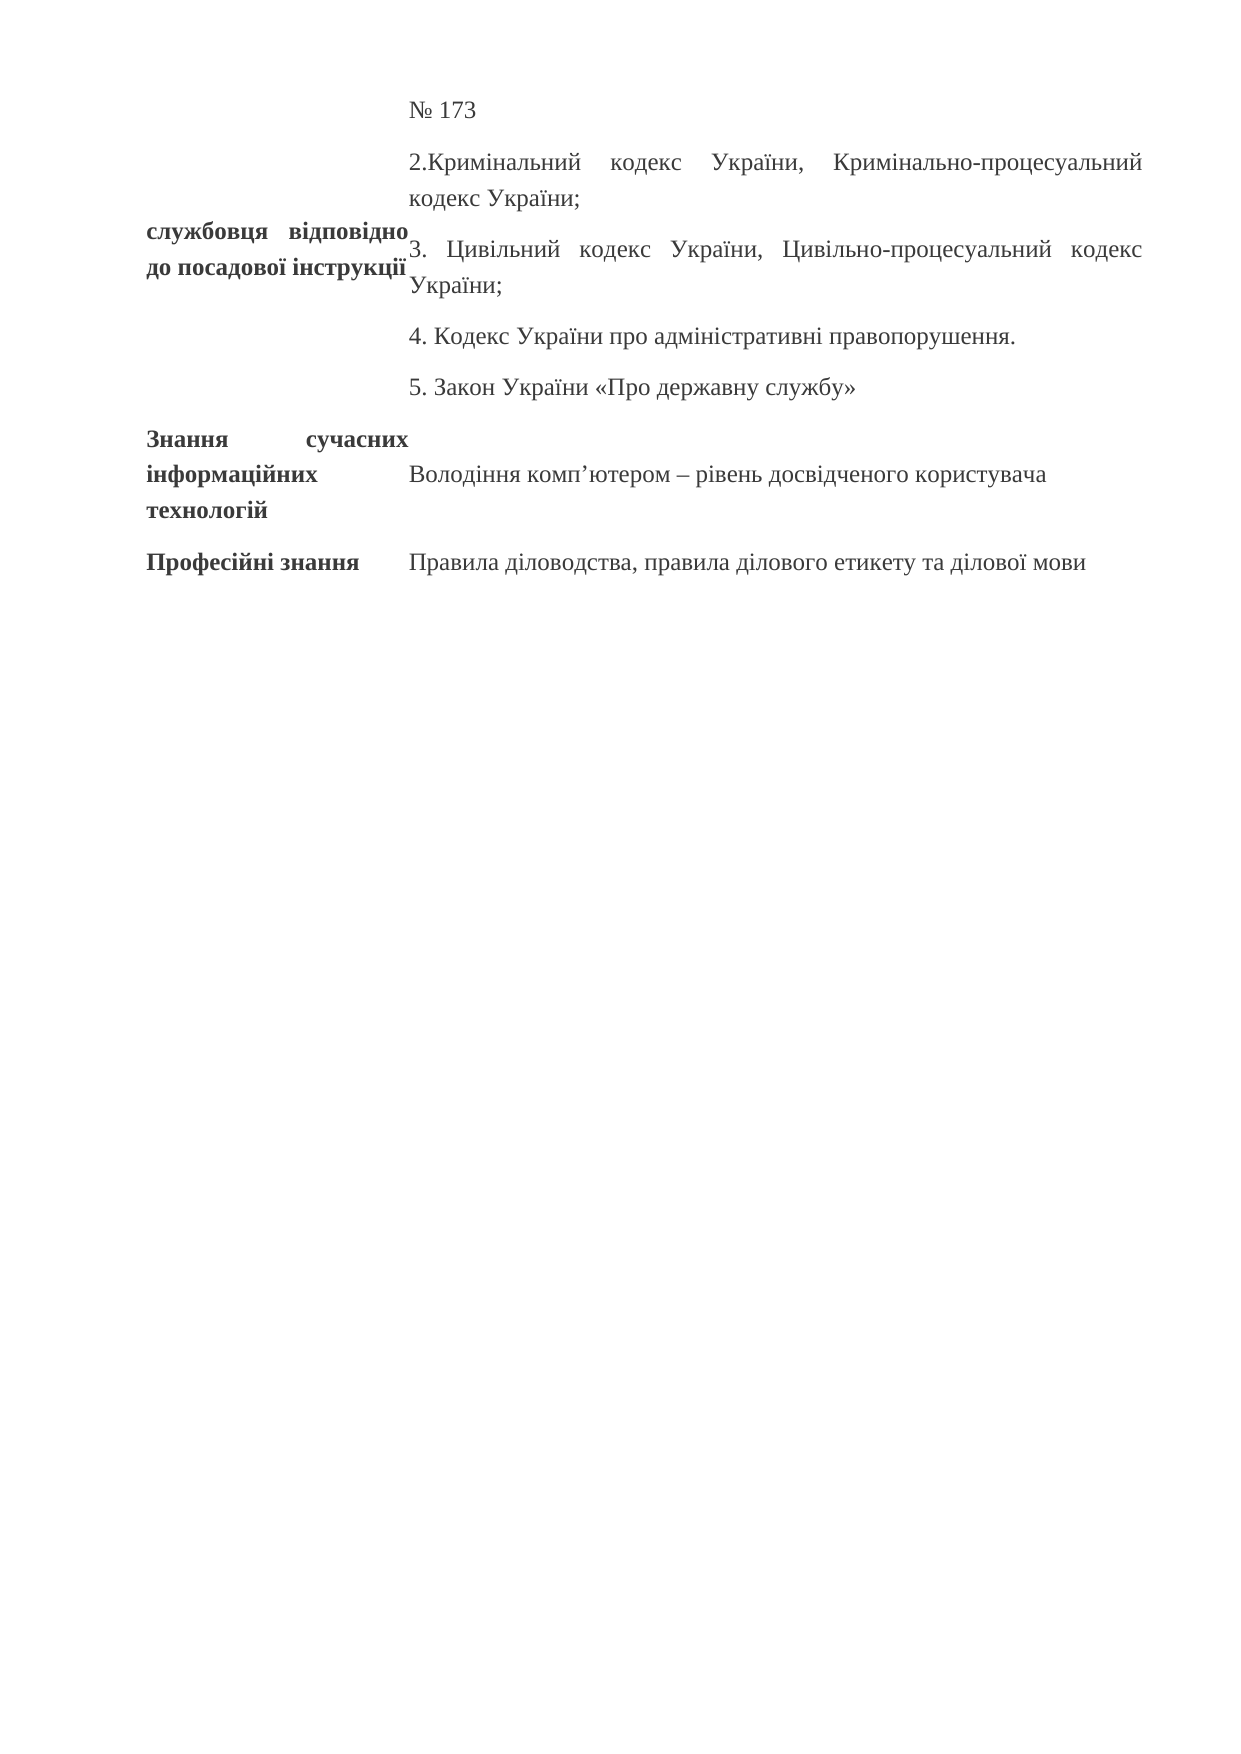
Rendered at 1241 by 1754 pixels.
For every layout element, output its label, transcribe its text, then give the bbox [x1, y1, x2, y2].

table_cell Професійні знання [146, 540, 408, 591]
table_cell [409, 89, 1143, 417]
table_cell Знання сучасних інформаційних технологій [146, 417, 408, 539]
table_cell Володіння комп’ютером – рівень досвідченого користувача [409, 417, 1143, 539]
table_cell Правила діловодства, правила ділового етикету та ділової мови [409, 540, 1143, 591]
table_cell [146, 89, 408, 417]
